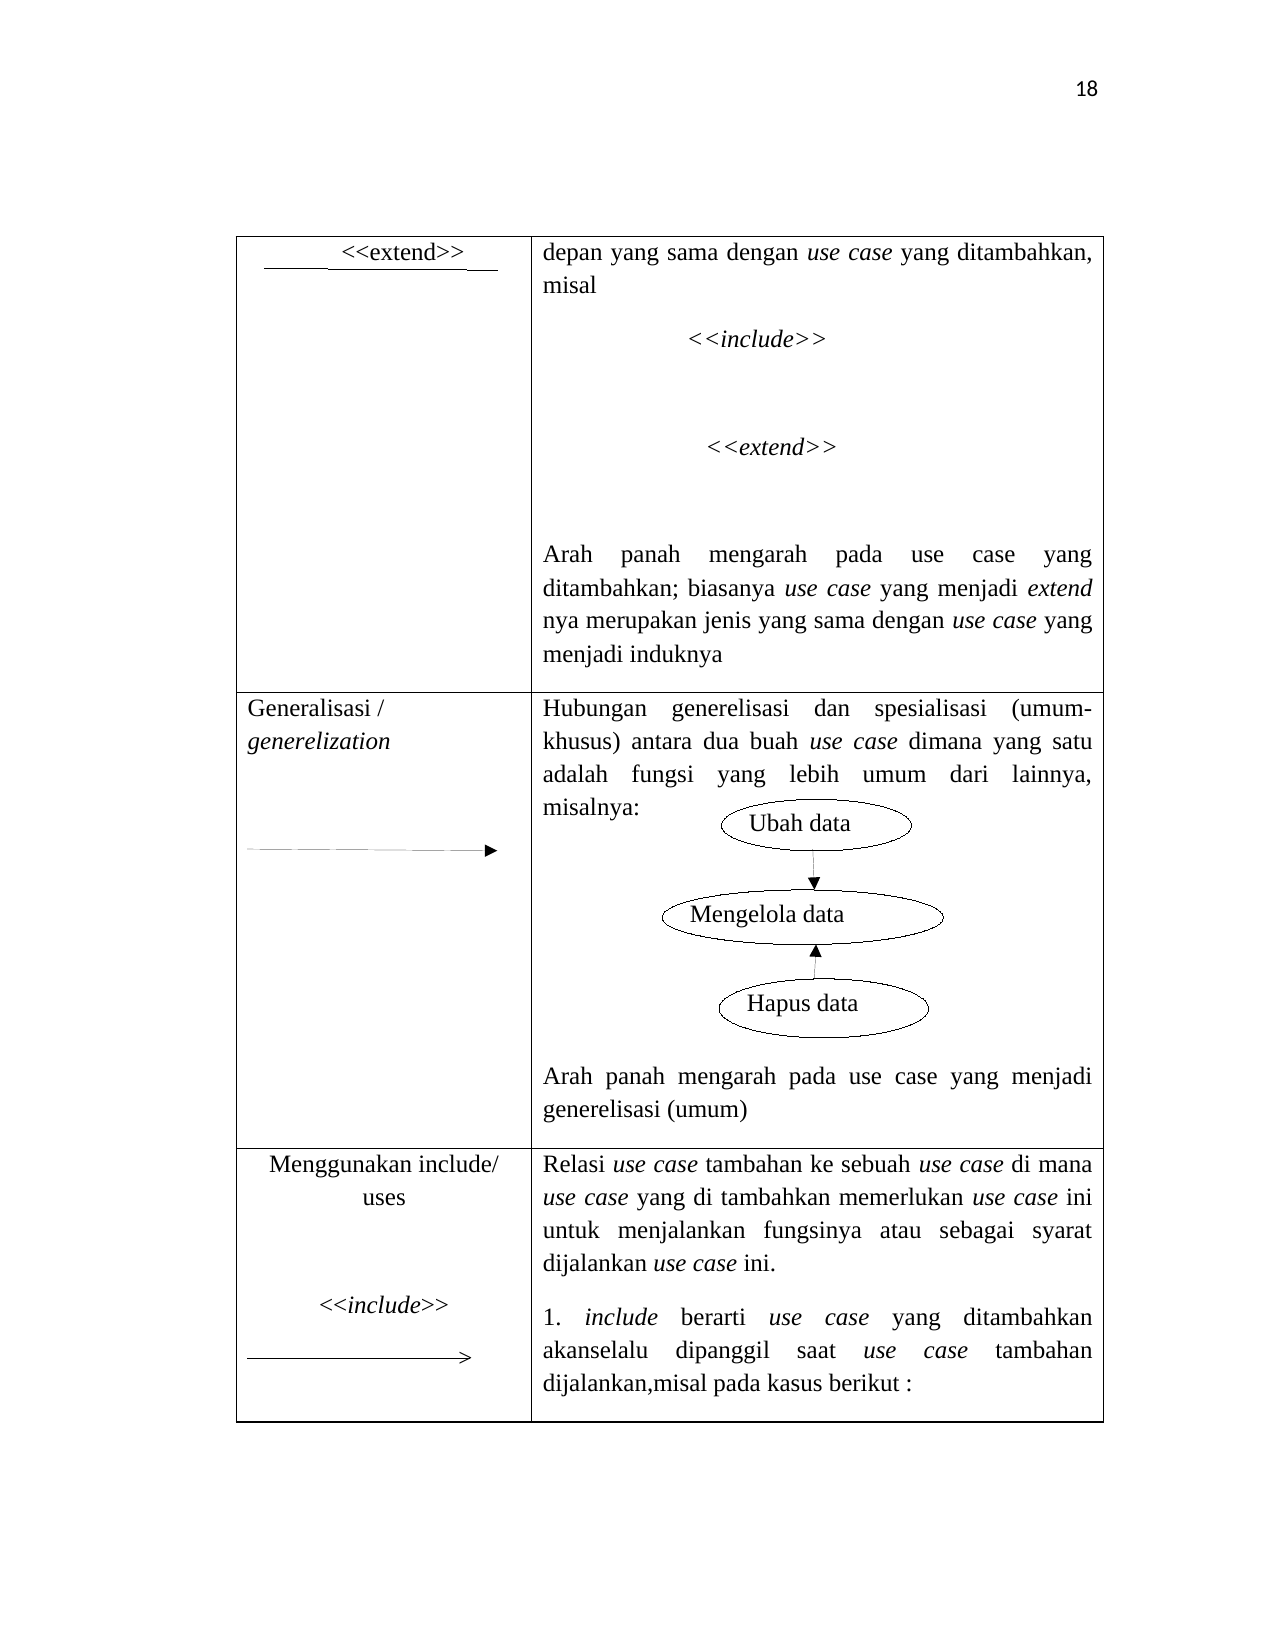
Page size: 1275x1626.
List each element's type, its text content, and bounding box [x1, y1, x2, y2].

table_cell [532, 1149, 1103, 1421]
table_cell Generalisasi / generelization [237, 693, 531, 1148]
table_cell Hubungan generelisasi dan spesialisasi (umum-khusus) antara dua buah use case dimana yang satu adalah fungsi yang lebih umum dari lainnya, misalnya: Arah panah mengarah pada use case yang menjadi generelisasi (umum) [532, 693, 1103, 1148]
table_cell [237, 237, 531, 692]
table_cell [237, 1149, 531, 1421]
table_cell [532, 237, 1103, 692]
